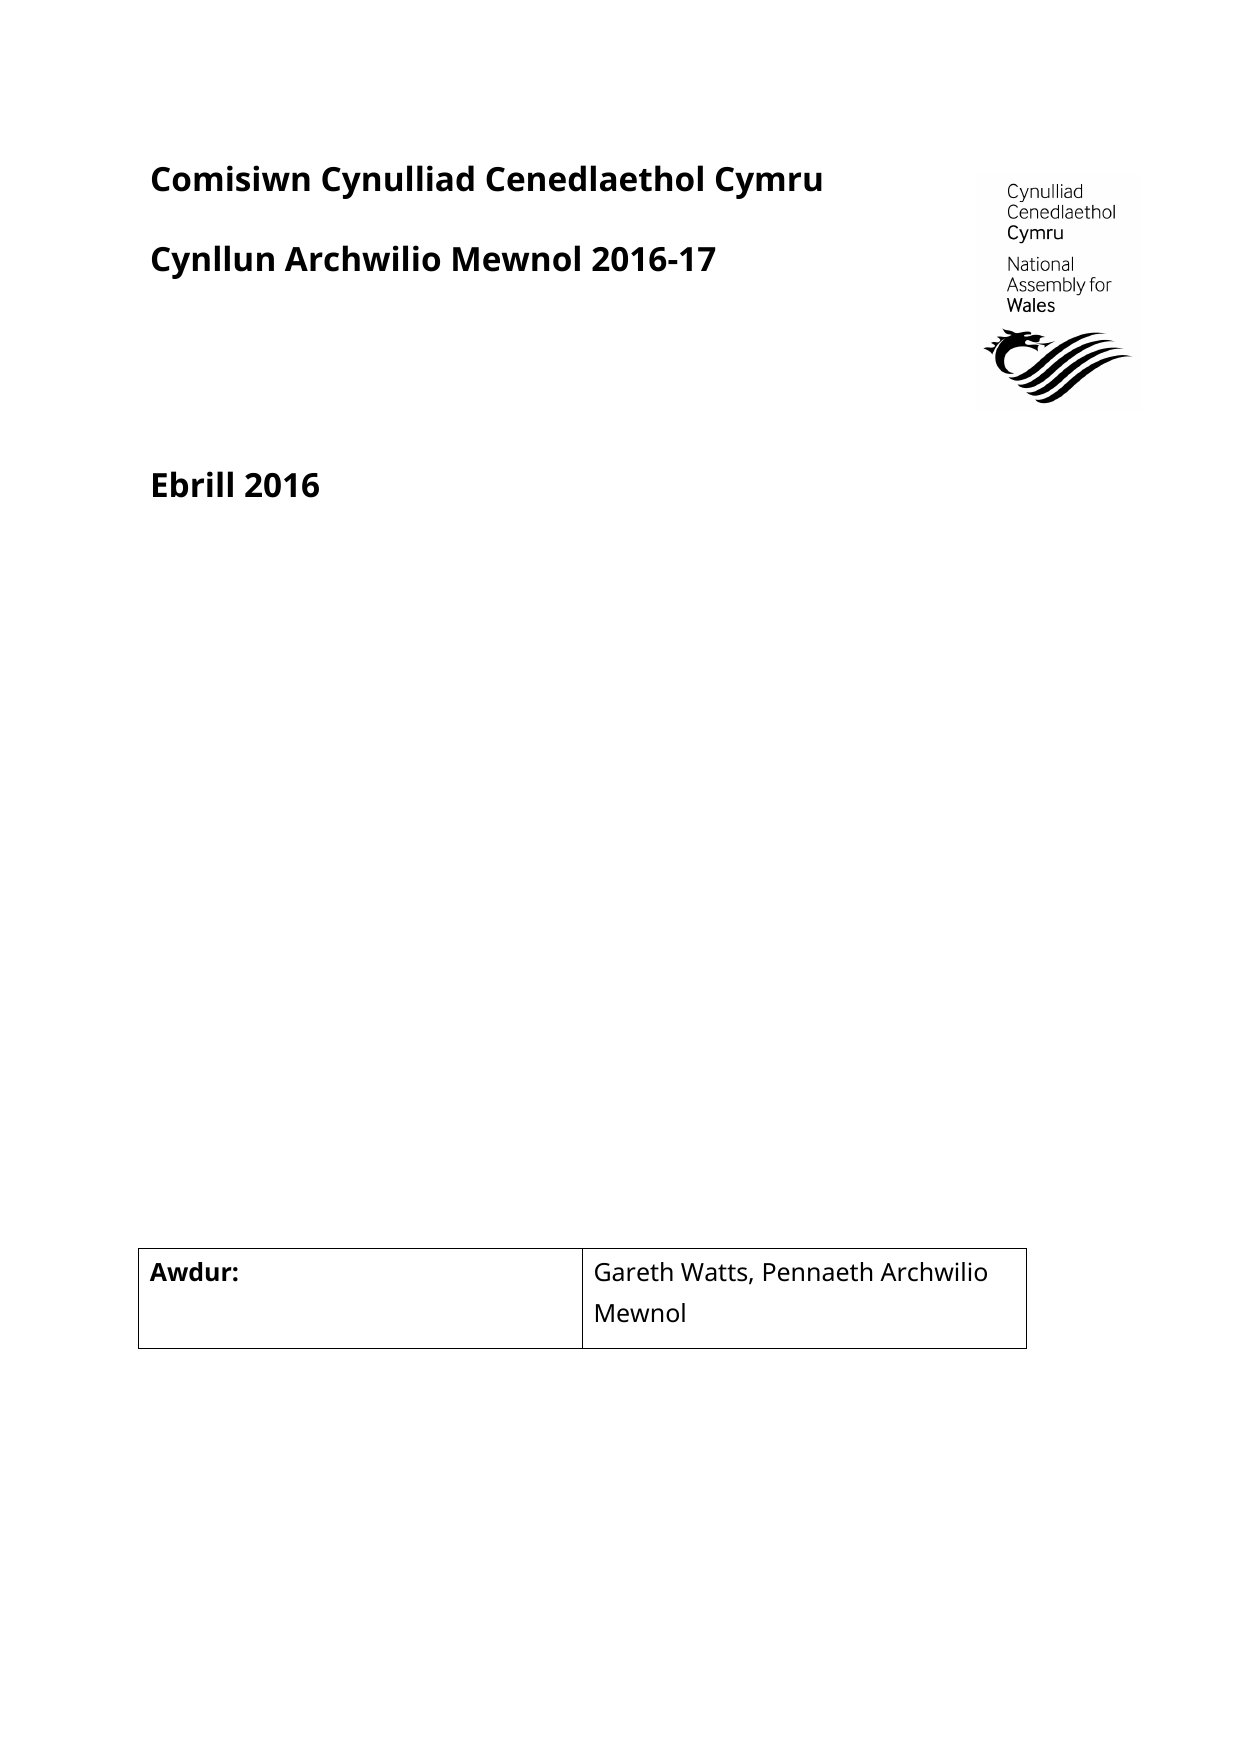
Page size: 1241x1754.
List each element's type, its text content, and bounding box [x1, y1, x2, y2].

table_header Gareth Watts, Pennaeth Archwilio Mewnol [583, 1249, 1026, 1348]
text Ebrill 2016 [150, 462, 1090, 507]
text Comisiwn Cynulliad Cenedlaethol Cymru [150, 156, 1090, 202]
text Cynllun Archwilio Mewnol 2016-17 [150, 236, 1090, 281]
picture [975, 174, 1142, 411]
table_header Awdur: [139, 1249, 582, 1348]
